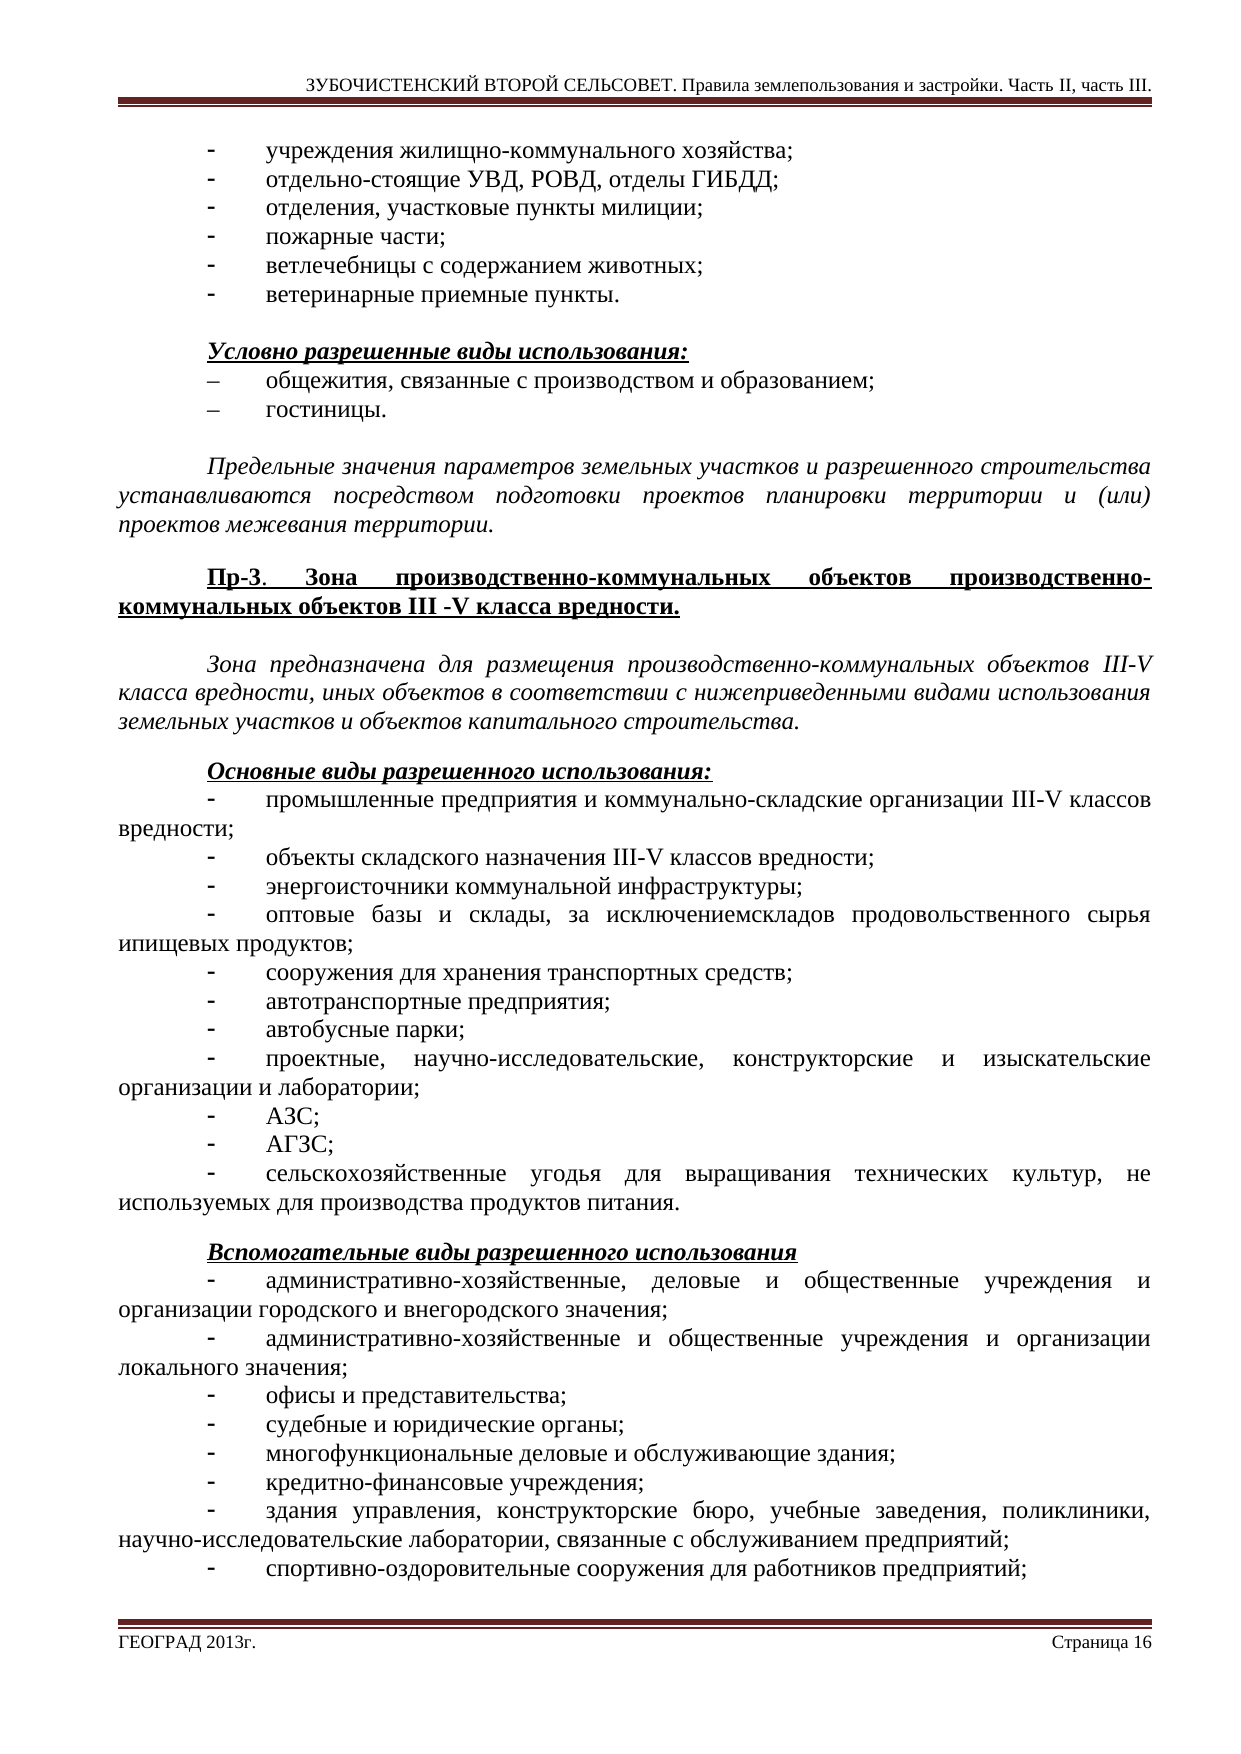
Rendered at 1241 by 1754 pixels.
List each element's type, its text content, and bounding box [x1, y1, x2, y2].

list общежития, связанные с производством и образованием; [118, 365, 1152, 394]
list отдельно-стоящие УВД, РОВД, отделы ГИБДД; [118, 164, 1152, 192]
list сооружения для хранения транспортных средств; [118, 957, 1152, 986]
text Основные виды разрешенного использования: [118, 756, 1152, 784]
list учреждения жилищно-коммунального хозяйства; [118, 135, 1152, 164]
list офисы и представительства; [118, 1380, 1152, 1409]
list автотранспортные предприятия; [118, 986, 1152, 1014]
list пожарные части; [118, 221, 1152, 250]
text Пр-3. Зона производственно-коммунальных объектов производственно-коммунальных объектов III -V класса вредности. [118, 562, 1152, 620]
list сельскохозяйственные угодья для выращивания технических культур, не используемых для производства продуктов питания. [118, 1158, 1152, 1216]
list проектные, научно-исследовательские, конструкторские и изыскательские организации и лаборатории; [118, 1043, 1152, 1101]
text Условно разрешенные виды использования: [118, 336, 1152, 365]
list спортивно-оздоровительные сооружения для работников предприятий; [118, 1553, 1152, 1582]
list ветлечебницы с содержанием животных; [118, 250, 1152, 279]
list административно-хозяйственные и общественные учреждения и организации локального значения; [118, 1323, 1152, 1380]
list объекты складского назначения III-V классов вредности; [118, 842, 1152, 871]
list оптовые базы и склады, за исключениемскладов продовольственного сырья ипищевых продуктов; [118, 899, 1152, 957]
list гостиницы. [118, 394, 1152, 422]
list здания управления, конструкторские бюро, учебные заведения, поликлиники, научно-исследовательские лаборатории, связанные с обслуживанием предприятий; [118, 1495, 1152, 1553]
list ветеринарные приемные пункты. [118, 279, 1152, 307]
list Предельные значения параметров земельных участков и разрешенного строительства устанавливаются посредством подготовки проектов планировки территории и (или) проектов межевания территории. [118, 451, 1152, 537]
list административно-хозяйственные, деловые и общественные учреждения и организации городского и внегородского значения; [118, 1265, 1152, 1323]
list автобусные парки; [118, 1014, 1152, 1043]
list судебные и юридические органы; [118, 1409, 1152, 1438]
list промышленные предприятия и коммунально-складские организации III-V классов вредности; [118, 784, 1152, 842]
list отделения, участковые пункты милиции; [118, 192, 1152, 221]
list энергоисточники коммунальной инфраструктуры; [118, 871, 1152, 899]
list кредитно-финансовые учреждения; [118, 1467, 1152, 1495]
text Вспомогательные виды разрешенного использования [118, 1237, 1152, 1265]
list АГЗС; [118, 1129, 1152, 1158]
text Зона предназначена для размещения производственно-коммунальных объектов III-V класса вредности, иных объектов в соответствии с нижеприведенными видами использования земельных участков и объектов капитального строительства. [118, 649, 1152, 735]
list АЗС; [118, 1101, 1152, 1129]
list многофункциональные деловые и обслуживающие здания; [118, 1438, 1152, 1467]
